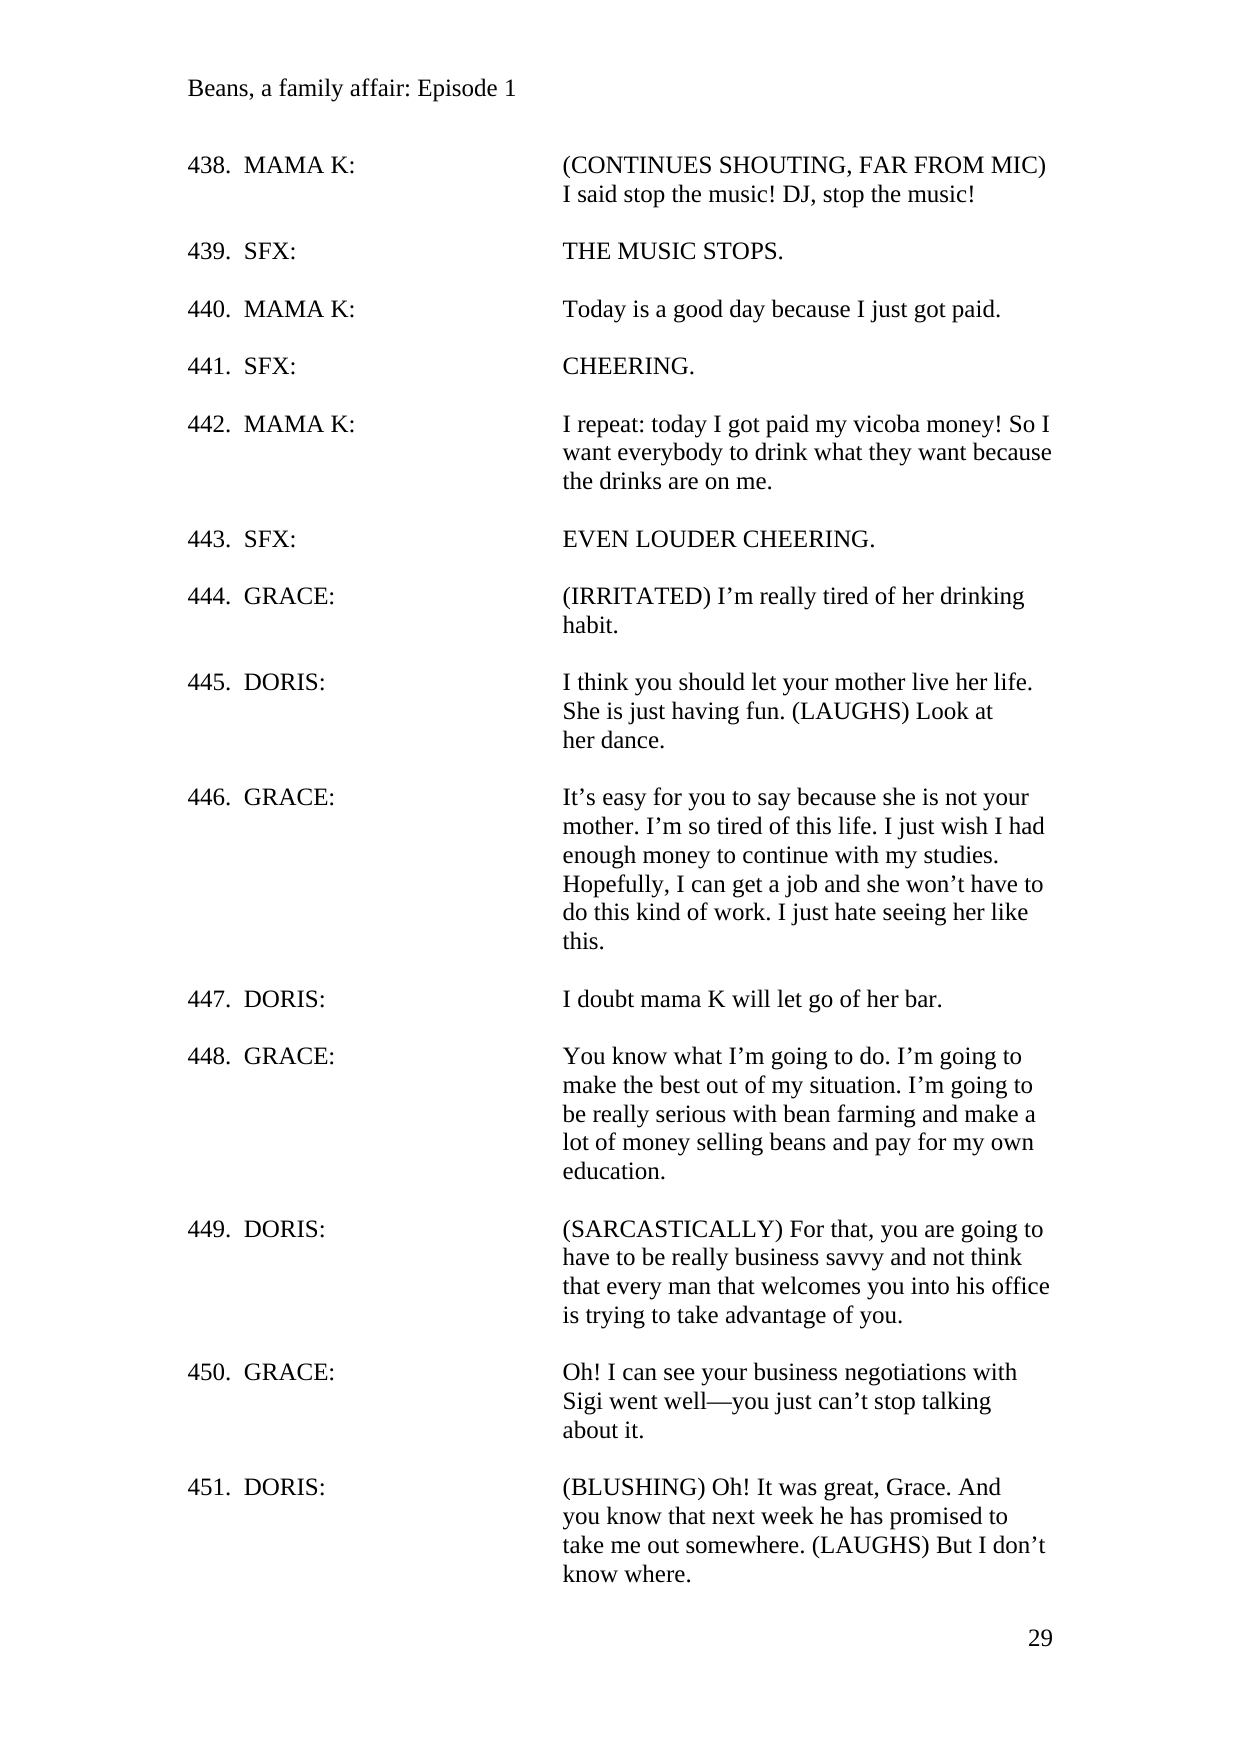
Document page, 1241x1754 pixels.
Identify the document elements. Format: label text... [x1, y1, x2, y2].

list SFX: EVEN LOUDER CHEERING. [187, 524, 1053, 552]
list GRACE: Oh! I can see your business negotiations with [187, 1357, 1053, 1386]
text make the best out of my situation. I’m going to be really serious with bean farming and make a lot of money selling beans and pay for my own education. [562, 1070, 1053, 1185]
list MAMA K: (CONTINUES SHOUTING, FAR FROM MIC) I said stop the music! DJ, stop the music! [187, 150, 1053, 207]
text you know that next week he has promised to take me out somewhere. (LAUGHS) But I don’t know where. [562, 1501, 1053, 1587]
list MAMA K: Today is a good day because I just got paid. [187, 294, 1053, 322]
list DORIS: (BLUSHING) Oh! It was great, Grace. And [187, 1472, 1053, 1501]
list DORIS: I doubt mama K will let go of her bar. [187, 984, 1053, 1012]
list GRACE: It’s easy for you to say because she is not your [187, 782, 1053, 811]
text want everybody to drink what they want because the drinks are on me. [562, 437, 1053, 495]
text Sigi went well—you just can’t stop talking about it. [562, 1386, 1053, 1444]
list DORIS: I think you should let your mother live her life. She is just having fun. (LAUGHS) Look at her dance. [187, 667, 1053, 754]
text have to be really business savvy and not think that every man that welcomes you into his office is trying to take advantage of you. [562, 1242, 1053, 1329]
list DORIS: (SARCASTICALLY) For that, you are going to [187, 1214, 1053, 1242]
list GRACE: (IRRITATED) I’m really tired of her drinking habit. [187, 581, 1053, 639]
list SFX: CHEERING. [187, 351, 1053, 380]
list SFX: THE MUSIC STOPS. [187, 236, 1053, 265]
list GRACE: You know what I’m going to do. I’m going to [187, 1041, 1053, 1070]
list MAMA K: I repeat: today I got paid my vicoba money! So I [187, 409, 1053, 437]
text mother. I’m so tired of this life. I just wish I had enough money to continue with my studies. Hopefully, I can get a job and she won’t have to do this kind of work. I just hate seeing her like this. [562, 811, 1053, 955]
